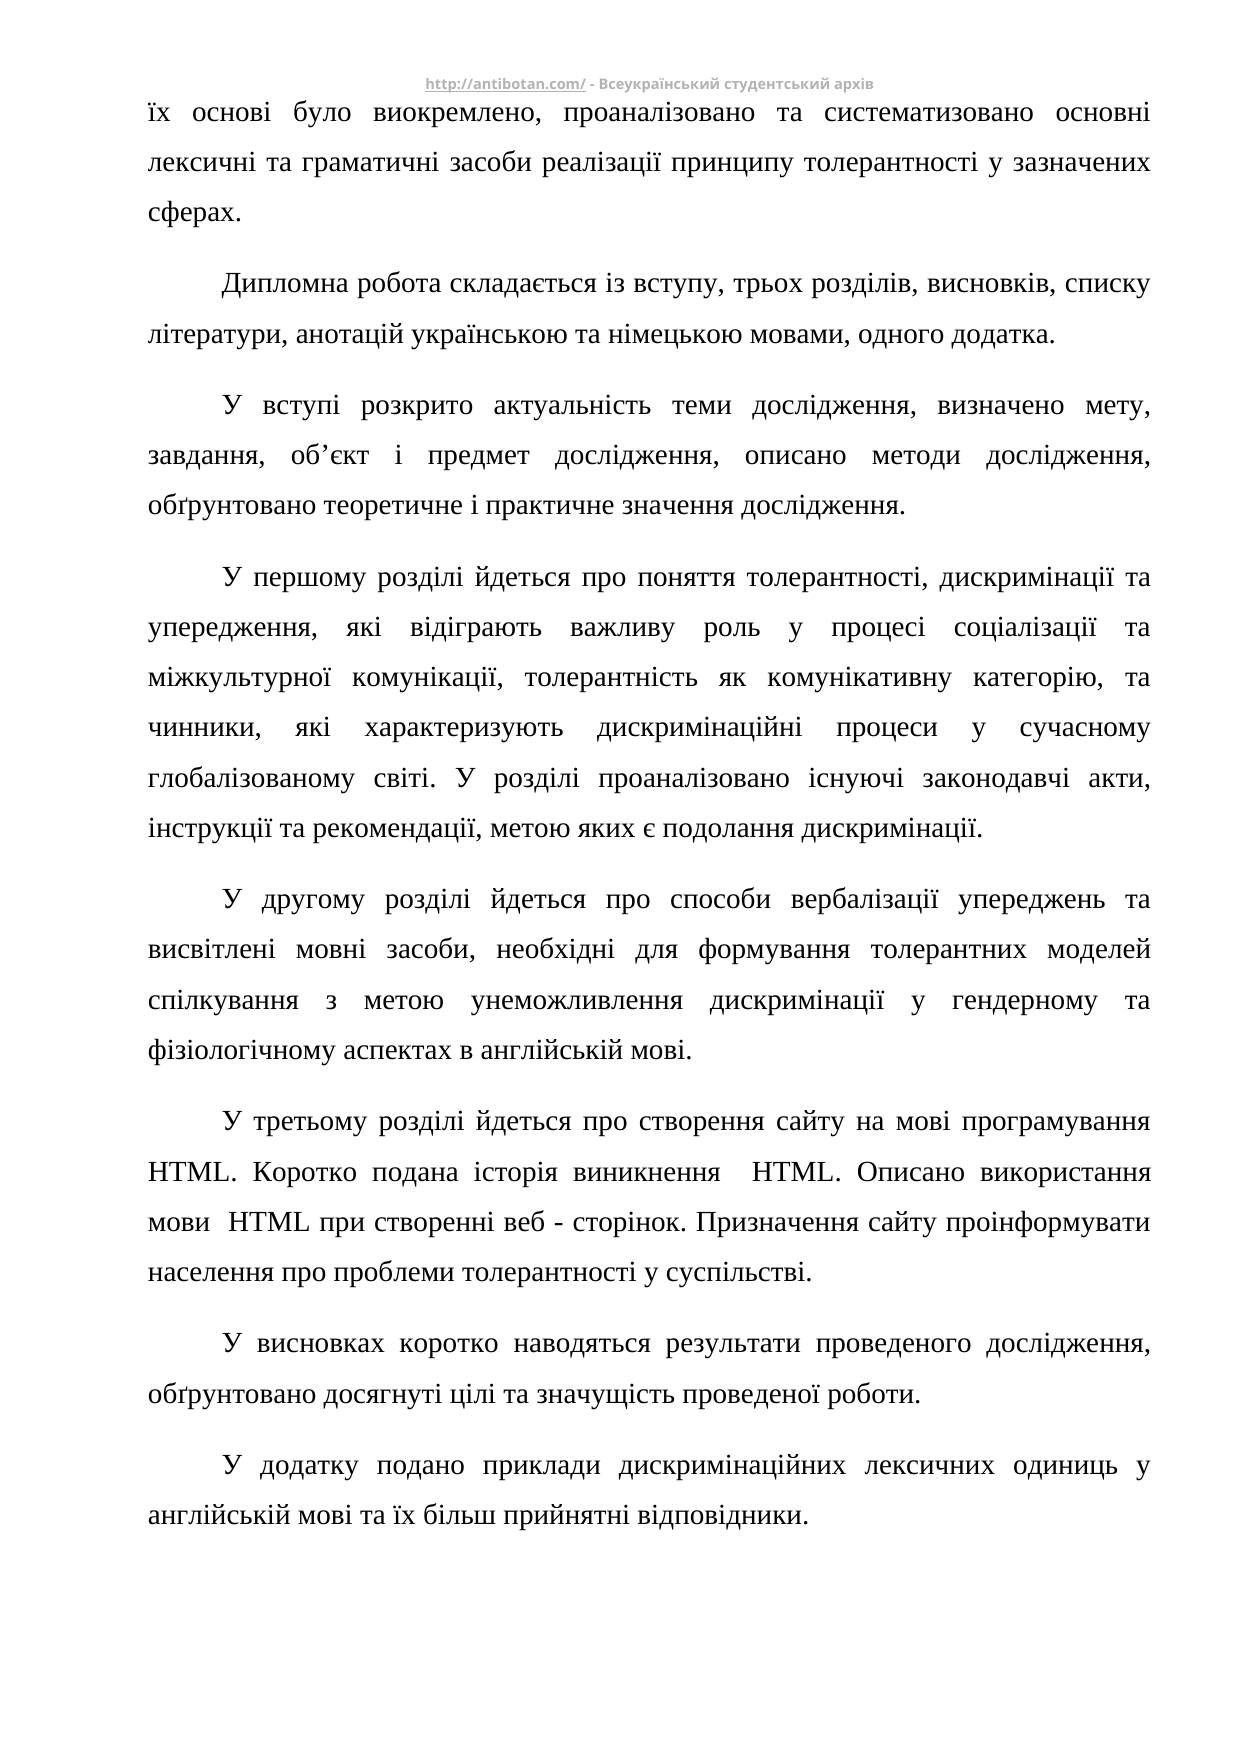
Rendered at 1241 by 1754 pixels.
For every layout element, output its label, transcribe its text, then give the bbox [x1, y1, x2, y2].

text У другому розділі йдеться про способи вербалізації упереджень та висвітлені мовні засоби, необхідні для формування толерантних моделей спілкування з метою унеможливлення дискримінації у гендерному та фізіологічному аспектах в англійській мові. [148, 881, 1152, 1066]
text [148, 94, 1152, 228]
text Дипломна робота складається із вступу, трьох розділів, висновків, списку літератури, анотацій українською та німецькою мовами, одного додатка. [148, 265, 1152, 349]
text У додатку подано приклади дискримінаційних лексичних одиниць у англійській мові та їх більш прийнятні відповідники. [148, 1447, 1152, 1531]
text У висновках коротко наводяться результати проведеного дослідження, обґрунтовано досягнуті цілі та значущість проведеної роботи. [148, 1326, 1152, 1409]
text У першому розділі йдеться про поняття толерантності, дискримінації та упередження, які відіграють важливу роль у процесі соціалізації та міжкультурної комунікації, толерантність як комунікативну категорію, та чинники, які характеризують дискримінаційні процеси у сучасному глобалізованому світі. У розділі проаналізовано існуючі законодавчі акти, інструкції та рекомендації, метою яких є подолання дискримінації. [148, 559, 1152, 844]
text У третьому розділі йдеться про створення сайту на мові програмування HTML. Коротко подана історія виникнення HTML. Описано використання мови HTML при створенні веб - сторінок. Призначення сайту проінформувати населення про проблеми толерантності у суспільстві. [148, 1103, 1152, 1288]
text У вступі розкрито актуальність теми дослідження, визначено мету, завдання, об’єкт і предмет дослідження, описано методи дослідження, обґрунтовано теоретичне і практичне значення дослідження. [148, 387, 1152, 521]
